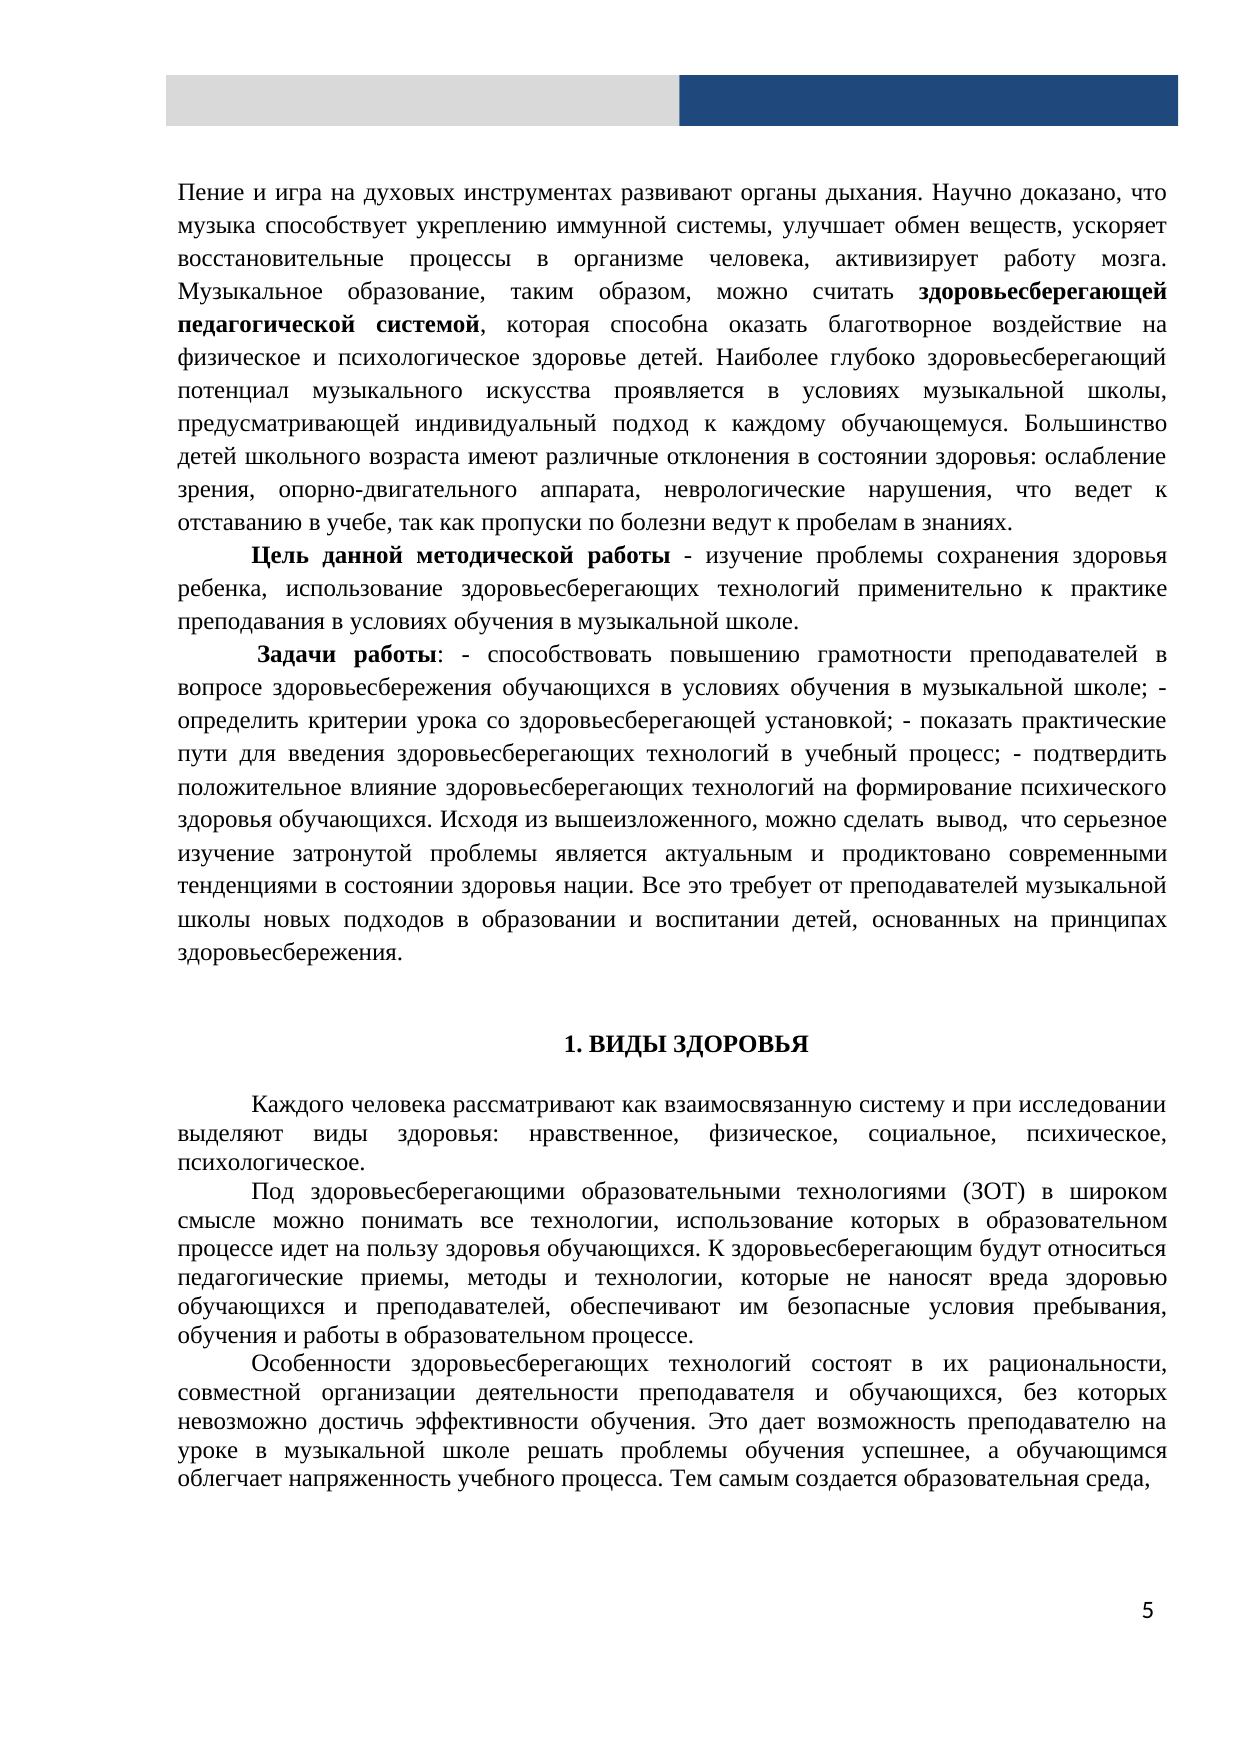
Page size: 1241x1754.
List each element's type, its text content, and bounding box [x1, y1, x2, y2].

text Цель данной методической работы - изучение проблемы сохранения здоровья ребенка, использование здоровьесберегающих технологий применительно к практике преподавания в условиях обучения в музыкальной школе. [177, 540, 1167, 635]
text Каждого человека рассматривают как взаимосвязанную систему и при исследовании выделяют виды здоровья: нравственное, физическое, социальное, психическое, психологическое. [177, 1089, 1167, 1176]
text Под здоровьесберегающими образовательными технологиями (ЗОТ) в широком смысле можно понимать все технологии, использование которых в образовательном процессе идет на пользу здоровья обучающихся. К здоровьесберегающим будут относиться педагогические приемы, методы и технологии, которые не наносят вреда здоровью обучающихся и преподавателей, обеспечивают им безопасные условия пребывания, обучения и работы в образовательном процессе. [177, 1176, 1167, 1348]
text Задачи работы: - способствовать повышению грамотности преподавателей в вопросе здоровьесбережения обучающихся в условиях обучения в музыкальной школе; - определить критерии урока со здоровьесберегающей установкой; - показать практические пути для введения здоровьесберегающих технологий в учебный процесс; - подтвердить положительное влияние здоровьесберегающих технологий на формирование психического здоровья обучающихся. Исходя из вышеизложенного, можно сделать вывод, что серьезное изучение затронутой проблемы является актуальным и продиктовано современными тенденциями в состоянии здоровья нации. Все это требует от преподавателей музыкальной школы новых подходов в образовании и воспитании детей, основанных на принципах здоровьесбережения. [177, 639, 1167, 965]
text Пение и игра на духовых инструментах развивают органы дыхания. Научно доказано, что музыка способствует укреплению иммунной системы, улучшает обмен веществ, ускоряет восстановительные процессы в организме человека, активизирует работу мозга. Музыкальное образование, таким образом, можно считать здоровьесберегающей педагогической системой, которая способна оказать благотворное воздействие на физическое и психологическое здоровье детей. Наиболее глубоко здоровьесберегающий потенциал музыкального искусства проявляется в условиях музыкальной школы, предусматривающей индивидуальный подход к каждому обучающемуся. Большинство детей школьного возраста имеют различные отклонения в состоянии здоровья: ослабление зрения, опорно-двигательного аппарата, неврологические нарушения, что ведет к отставанию в учебе, так как пропуски по болезни ведут к пробелам в знаниях. [177, 177, 1167, 536]
subtitle 1. ВИДЫ ЗДОРОВЬЯ [564, 1029, 1180, 1058]
text Особенности здоровьесберегающих технологий состоят в их рациональности, совместной организации деятельности преподавателя и обучающихся, без которых невозможно достичь эффективности обучения. Это дает возможность преподавателю на уроке в музыкальной школе решать проблемы обучения успешнее, а обучающимся облегчает напряженность учебного процесса. Тем самым создается образовательная среда, [177, 1348, 1167, 1492]
